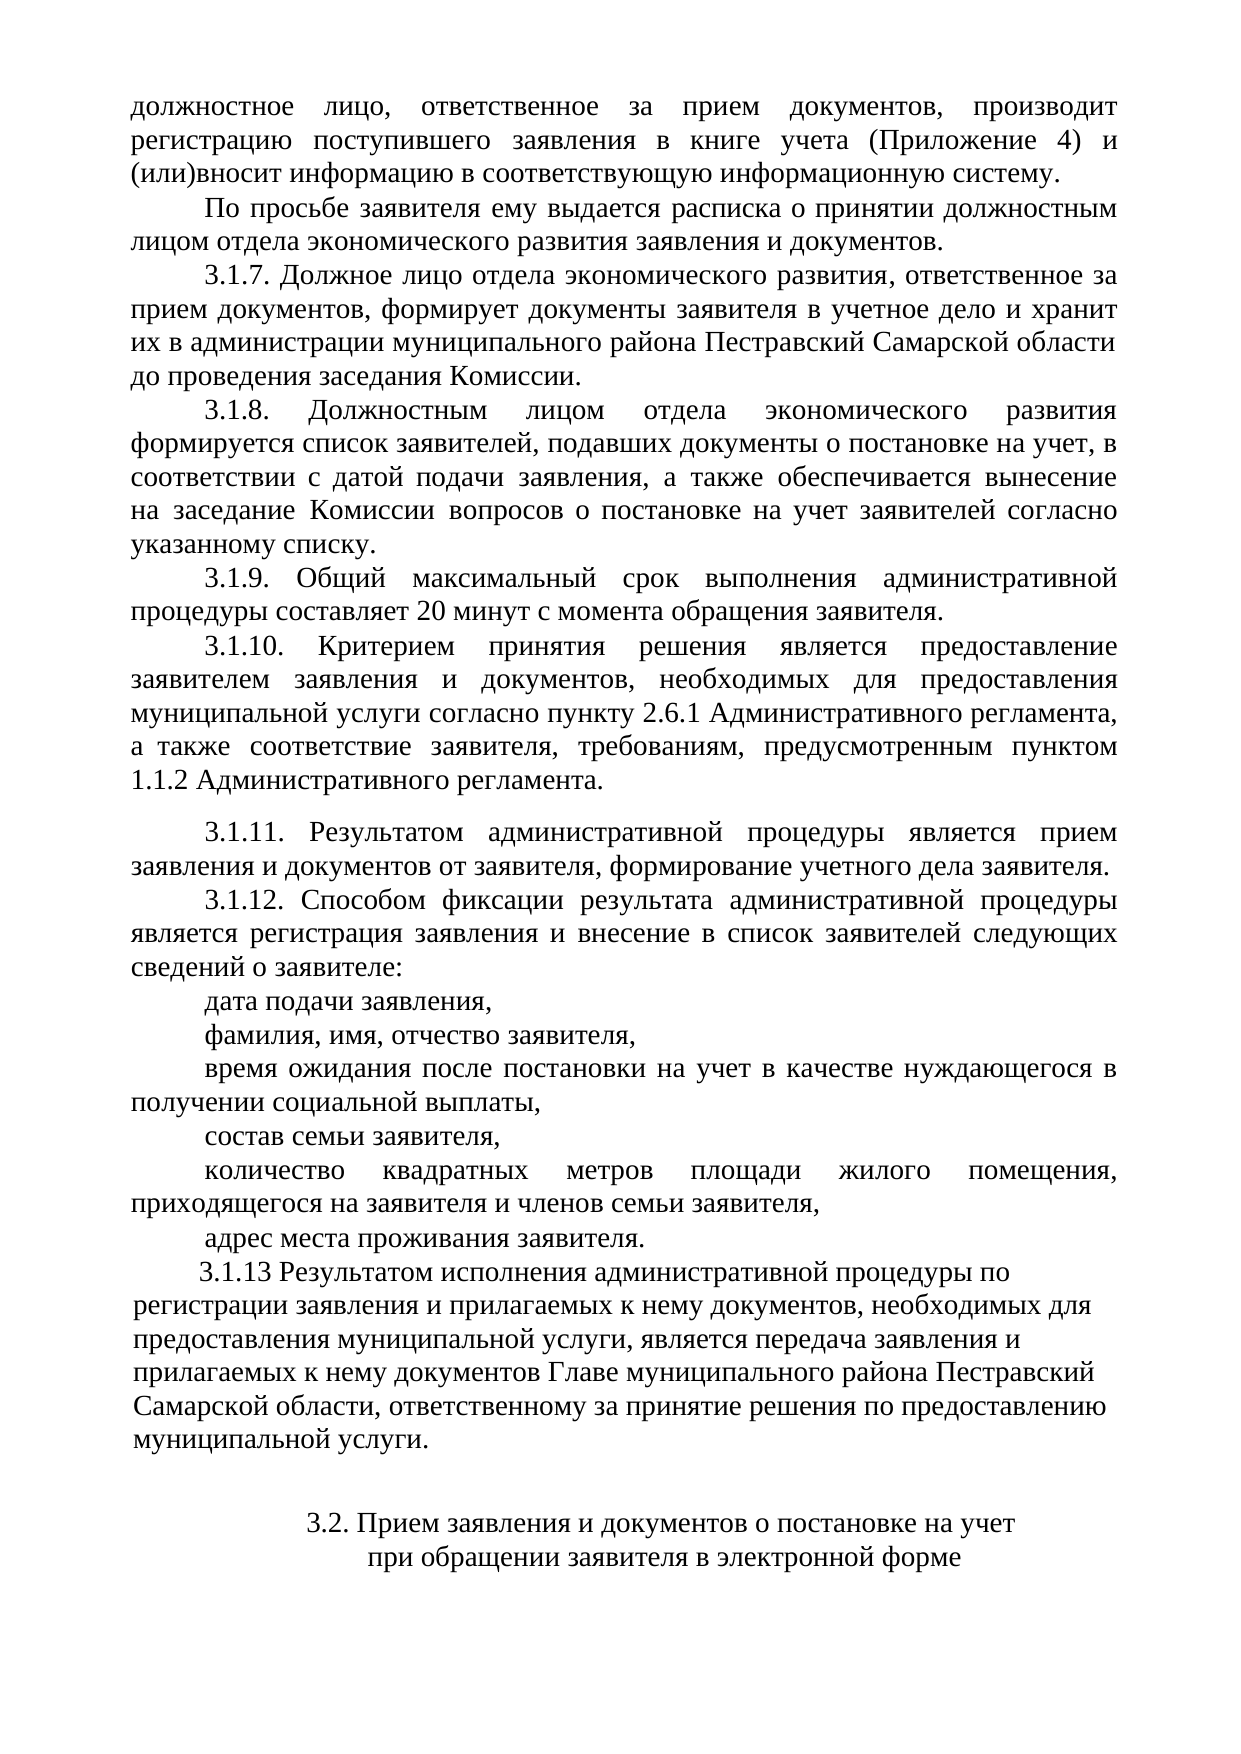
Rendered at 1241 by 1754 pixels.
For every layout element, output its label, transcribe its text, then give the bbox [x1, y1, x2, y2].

text По просьбе заявителя ему выдается расписка о принятии должностным лицом отдела экономического развития заявления и документов. [130, 190, 1118, 257]
text 3.1.7. Должное лицо отдела экономического развития, ответственное за прием документов, формирует документы заявителя в учетное дело и хранит их в администрации муниципального района Пестравский Самарской области до проведения заседания Комиссии. [130, 257, 1117, 391]
text 3.1.8. Должностным лицом отдела экономического развития формируется список заявителей, подавших документы о постановке на учет, в соответствии с датой подачи заявления, а также обеспечивается вынесение на заседание Комиссии вопросов о постановке на учет заявителей согласно указанному списку. [130, 392, 1117, 559]
text дата подачи заявления, [204, 983, 1124, 1017]
text при обращении заявителя в электронной форме [250, 1539, 1071, 1573]
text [130, 88, 1118, 189]
text 3.1.11. Результатом административной процедуры является прием заявления и документов от заявителя, формирование учетного дела заявителя. [131, 814, 1117, 882]
text состав семьи заявителя, [204, 1118, 1124, 1152]
text 3.2. Прием заявления и документов о постановке на учет [250, 1506, 1071, 1539]
text 3.1.12. Способом фиксации результата административной процедуры является регистрация заявления и внесение в список заявителей следующих сведений о заявителе: [131, 882, 1117, 983]
text 3.1.9. Общий максимальный срок выполнения административной процедуры составляет 20 минут с момента обращения заявителя. [130, 560, 1118, 627]
text адрес места проживания заявителя. [204, 1220, 1124, 1253]
text фамилия, имя, отчество заявителя, [204, 1017, 1124, 1051]
text время ожидания после постановки на учет в качестве нуждающегося в получении социальной выплаты, [131, 1051, 1117, 1118]
text 3.1.10. Критерием принятия решения является предоставление заявителем заявления и документов, необходимых для предоставления муниципальной услуги согласно пункту 2.6.1 Административного регламента, а также соответствие заявителя, требованиям, предусмотренным пунктом 1.1.2 Административного регламента. [130, 628, 1118, 795]
text 3.1.13 Результатом исполнения административной процедуры по регистрации заявления и прилагаемых к нему документов, необходимых для предоставления муниципальной услуги, является передача заявления и прилагаемых к нему документов Главе муниципального района Пестравский Самарской области, ответственному за принятие решения по предоставлению муниципальной услуги. [133, 1254, 1124, 1455]
text количество квадратных метров площади жилого помещения, приходящегося на заявителя и членов семьи заявителя, [131, 1152, 1118, 1219]
